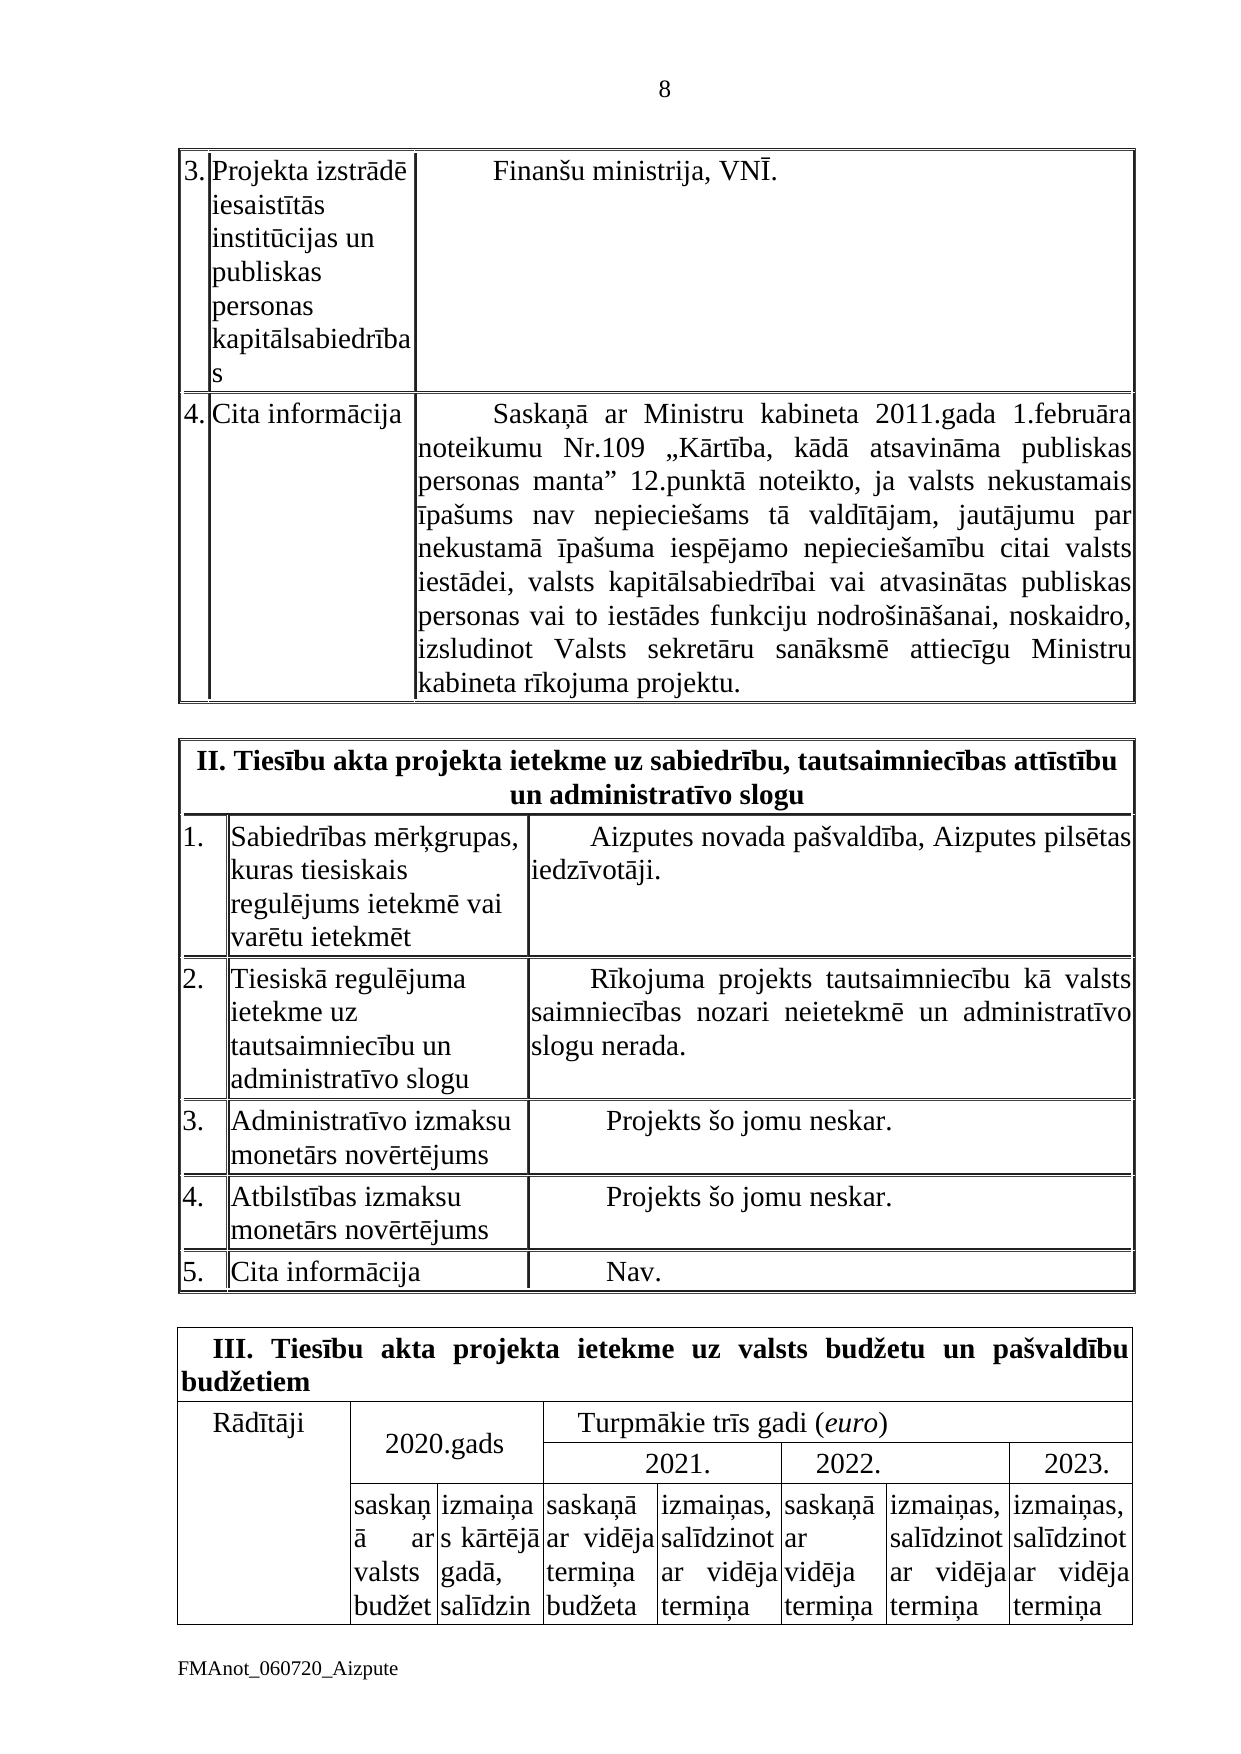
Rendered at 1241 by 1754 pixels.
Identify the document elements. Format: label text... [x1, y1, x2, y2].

table_cell Turpmākie trīs gadi (euro) [544, 1402, 1132, 1442]
table_cell 2021. [544, 1443, 781, 1483]
table_cell Saskaņā ar Ministru kabineta 2011.gada 1.februāra noteikumu Nr.109 „Kārtība, kādā atsavināma publiskas personas manta” 12.punktā noteikto, ja valsts nekustamais īpašums nav nepieciešams tā valdītājam, jautājumu par nekustamā īpašuma iespējamo nepieciešamību citai valsts iestādei, valsts kapitālsabiedrībai vai atvasinātas publiskas personas vai to iestādes funkciju nodrošināšanai, noskaidro, izsludinot Valsts sekretāru sanāksmē attiecīgu Ministru kabineta rīkojuma projektu. [415, 391, 1134, 701]
table_cell Cita informācija [209, 394, 415, 701]
table_cell Projekts šo jomu neskar. [530, 1173, 1134, 1248]
table_cell 5. [181, 1248, 228, 1290]
table_cell Projekts šo jomu neskar. [528, 1098, 1134, 1173]
table_cell 1. [180, 813, 226, 955]
table_header II. Tiesību akta projekta ietekme uz sabiedrību, tautsaimniecības attīstību un administratīvo slogu [181, 741, 1133, 813]
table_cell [544, 1484, 657, 1624]
table_cell 2023. [1010, 1443, 1132, 1483]
table_cell Aizputes novada pašvaldība, Aizputes pilsētas iedzīvotāji. [530, 813, 1134, 955]
table_cell 4. [180, 391, 209, 701]
table_cell Projekta izstrādē iesaistītās institūcijas un publiskas personas kapitālsabiedrības [209, 149, 415, 391]
table_cell Finanšu ministrija, VNĪ. [415, 151, 1133, 391]
table_cell 2020.gads [351, 1402, 543, 1483]
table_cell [887, 1484, 1009, 1624]
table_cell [351, 1484, 437, 1624]
table_cell Rīkojuma projekts tautsaimniecību kā valsts saimniecības nozari neietekmē un administratīvo slogu nerada. [530, 955, 1134, 1098]
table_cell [1010, 1484, 1132, 1624]
table_cell 2022. [782, 1443, 1009, 1483]
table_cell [438, 1484, 543, 1624]
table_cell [782, 1484, 886, 1624]
table_cell Cita informācija [228, 1252, 528, 1290]
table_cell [658, 1484, 781, 1624]
table_cell Atbilstības izmaksu monetārs novērtējums [230, 1177, 527, 1248]
table_cell 4. [181, 1173, 226, 1248]
table_cell Rādītāji [178, 1402, 350, 1624]
table_cell Administratīvo izmaksu monetārs novērtējums [230, 1101, 527, 1173]
table_cell 2. [181, 955, 226, 1098]
table_cell Tiesiskā regulējuma ietekme uz tautsaimniecību un administratīvo slogu [230, 959, 527, 1098]
table_cell Sabiedrības mērķgrupas, kuras tiesiskais regulējums ietekmē vai varētu ietekmēt [230, 816, 527, 955]
table_cell 3. [180, 1098, 228, 1173]
table_header III. Tiesību akta projekta ietekme uz valsts budžetu un pašvaldību budžetiem [178, 1328, 1132, 1401]
table_cell Nav. [528, 1248, 1134, 1290]
table_cell 3. [180, 149, 209, 391]
